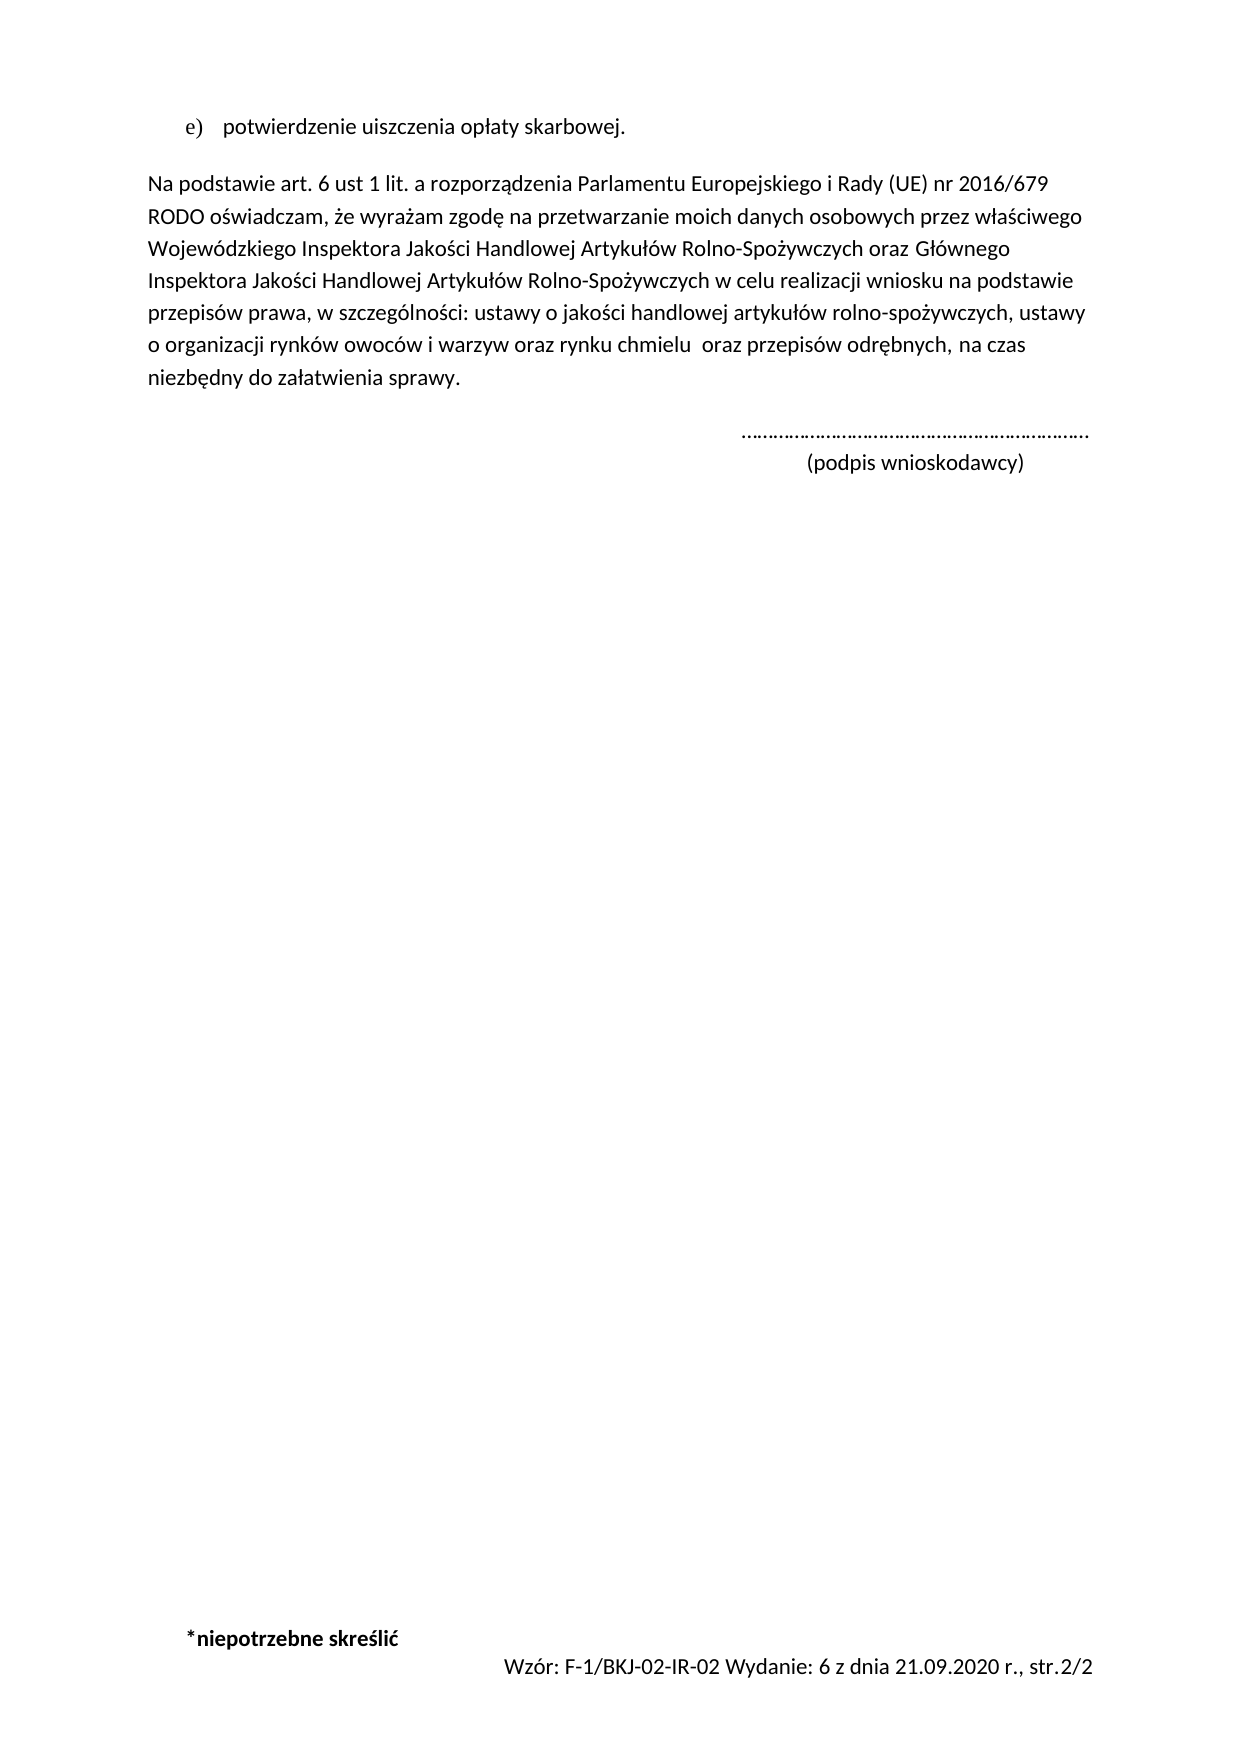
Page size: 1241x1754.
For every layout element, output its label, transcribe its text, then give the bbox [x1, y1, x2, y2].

list potwierdzenie uiszczenia opłaty skarbowej. [185, 112, 1092, 140]
text …………………………………………………………(podpis wnioskodawcy) [738, 416, 1092, 476]
text Na podstawie art. 6 ust 1 lit. a rozporządzenia Parlamentu Europejskiego i Rady (UE) nr 2016/679 RODO oświadczam, że wyrażam zgodę na przetwarzanie moich danych osobowych przez właściwego Wojewódzkiego Inspektora Jakości Handlowej Artykułów Rolno-Spożywczych oraz Głównego Inspektora Jakości Handlowej Artykułów Rolno-Spożywczych w celu realizacji wniosku na podstawie przepisów prawa, w szczególności: ustawy o jakości handlowej artykułów rolno-spożywczych, ustawy o organizacji rynków owoców i warzyw oraz rynku chmielu oraz przepisów odrębnych, na czas niezbędny do załatwienia sprawy. [148, 169, 1092, 391]
